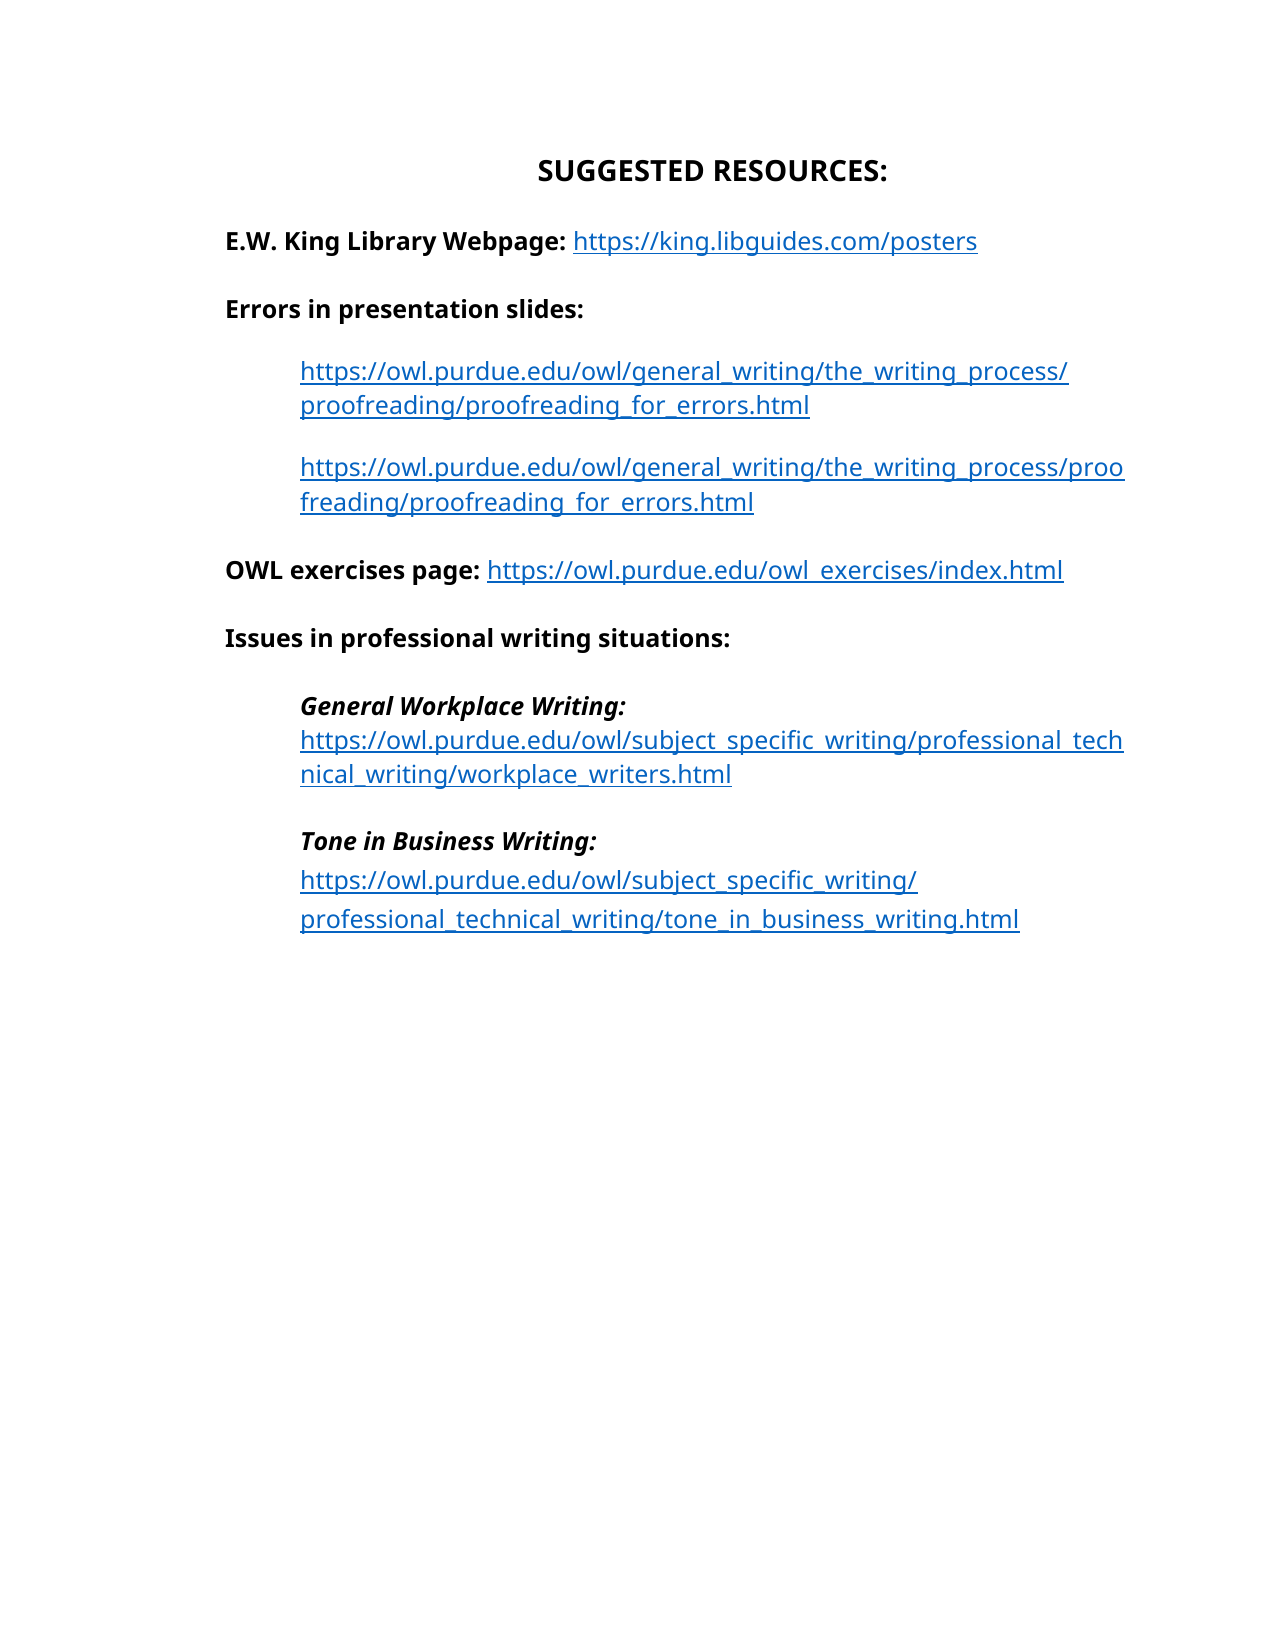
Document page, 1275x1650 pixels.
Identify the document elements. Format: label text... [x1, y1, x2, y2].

text https://owl.purdue.edu/owl/general_writing/the_writing_process/proofreading/proofreading_for_errors.html [300, 354, 1125, 422]
text Issues in professional writing situations: [150, 620, 1125, 654]
text https://owl.purdue.edu/owl/general_writing/the_writing_process/proofreading/proofreading_for_errors.html [300, 422, 1125, 479]
text OWL exercises page: https://owl.purdue.edu/owl_exercises/index.html [150, 552, 1125, 586]
text Tone in Business Writing: [225, 824, 1125, 858]
text E.W. King Library Webpage: https://king.libguides.com/posters [150, 224, 1125, 258]
text General Workplace Writing: https://owl.purdue.edu/owl/subject_specific_writing/professional_technical_writing/workplace_writers.html [300, 688, 1125, 791]
text SUGGESTED RESOURCES: [225, 150, 1125, 190]
text https://owl.purdue.edu/owl/general_writing/the_writing_process/proofreading/proofreading_for_errors.html [300, 481, 1125, 518]
text https://owl.purdue.edu/owl/subject_specific_writing/professional_technical_writing/tone_in_business_writing.html [300, 863, 1125, 936]
text Errors in presentation slides: [150, 292, 1125, 326]
